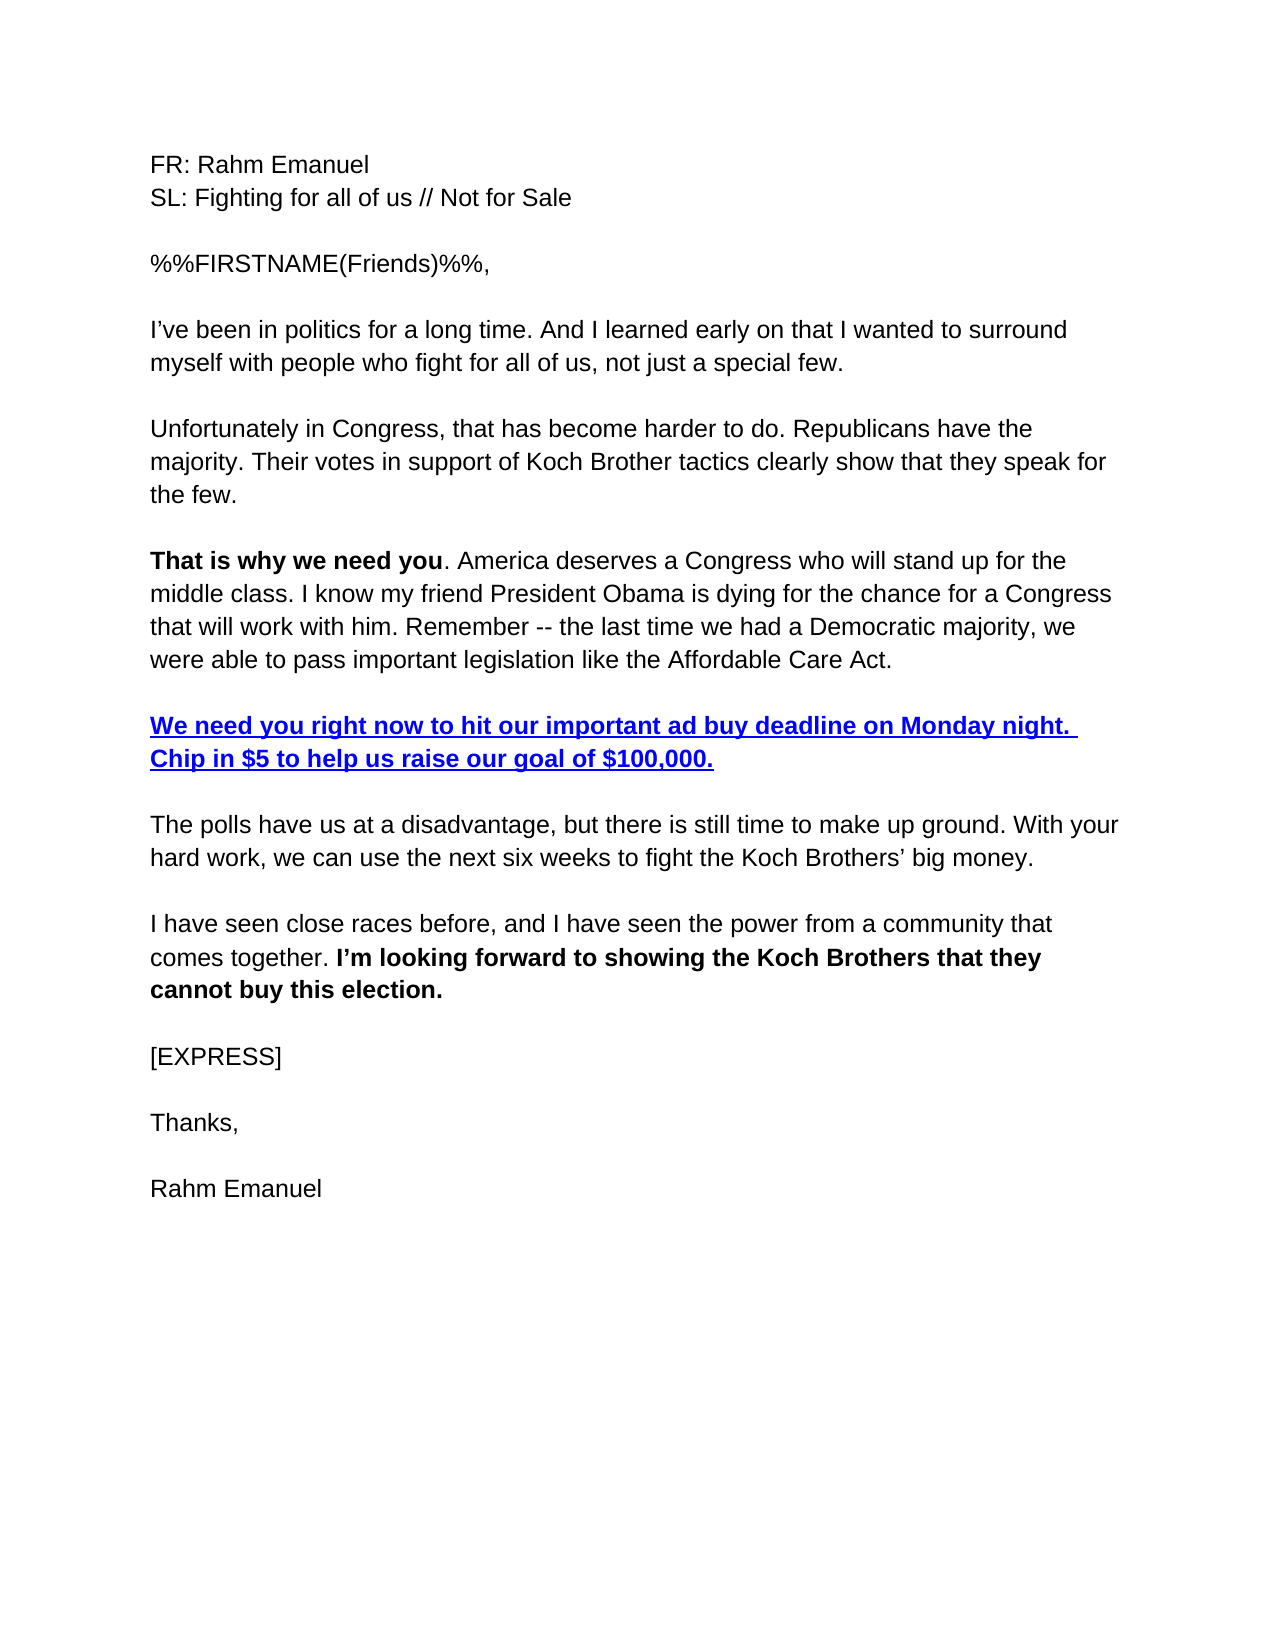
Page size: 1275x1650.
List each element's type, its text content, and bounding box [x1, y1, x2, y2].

text [EXPRESS] [150, 1042, 1125, 1070]
text That is why we need you. America deserves a Congress who will stand up for the middle class. I know my friend President Obama is dying for the chance for a Congress that will work with him. Remember -- the last time we had a Democratic majority, we were able to pass important legislation like the Affordable Care Act. [150, 546, 1125, 674]
text SL: Fighting for all of us // Not for Sale [150, 183, 1125, 212]
text Rahm Emanuel [150, 1174, 1125, 1202]
text We need you right now to hit our important ad buy deadline on Monday night. Chip in $5 to help us raise our goal of $100,000. [150, 711, 1125, 773]
text FR: Rahm Emanuel [150, 150, 1125, 179]
text The polls have us at a disadvantage, but there is still time to make up ground. With your hard work, we can use the next six weeks to fight the Koch Brothers’ big money. [150, 810, 1125, 872]
text I’ve been in politics for a long time. And I learned early on that I wanted to surround myself with people who fight for all of us, not just a special few. [150, 315, 1125, 377]
text I have seen close races before, and I have seen the power from a community that comes together. I’m looking forward to showing the Koch Brothers that they cannot buy this election. [150, 909, 1125, 1004]
text %%FIRSTNAME(Friends)%%, [150, 249, 1125, 278]
text Unfortunately in Congress, that has become harder to do. Republicans have the majority. Their votes in support of Koch Brother tactics clearly show that they speak for the few. [150, 414, 1125, 509]
text Thanks, [150, 1108, 1125, 1136]
